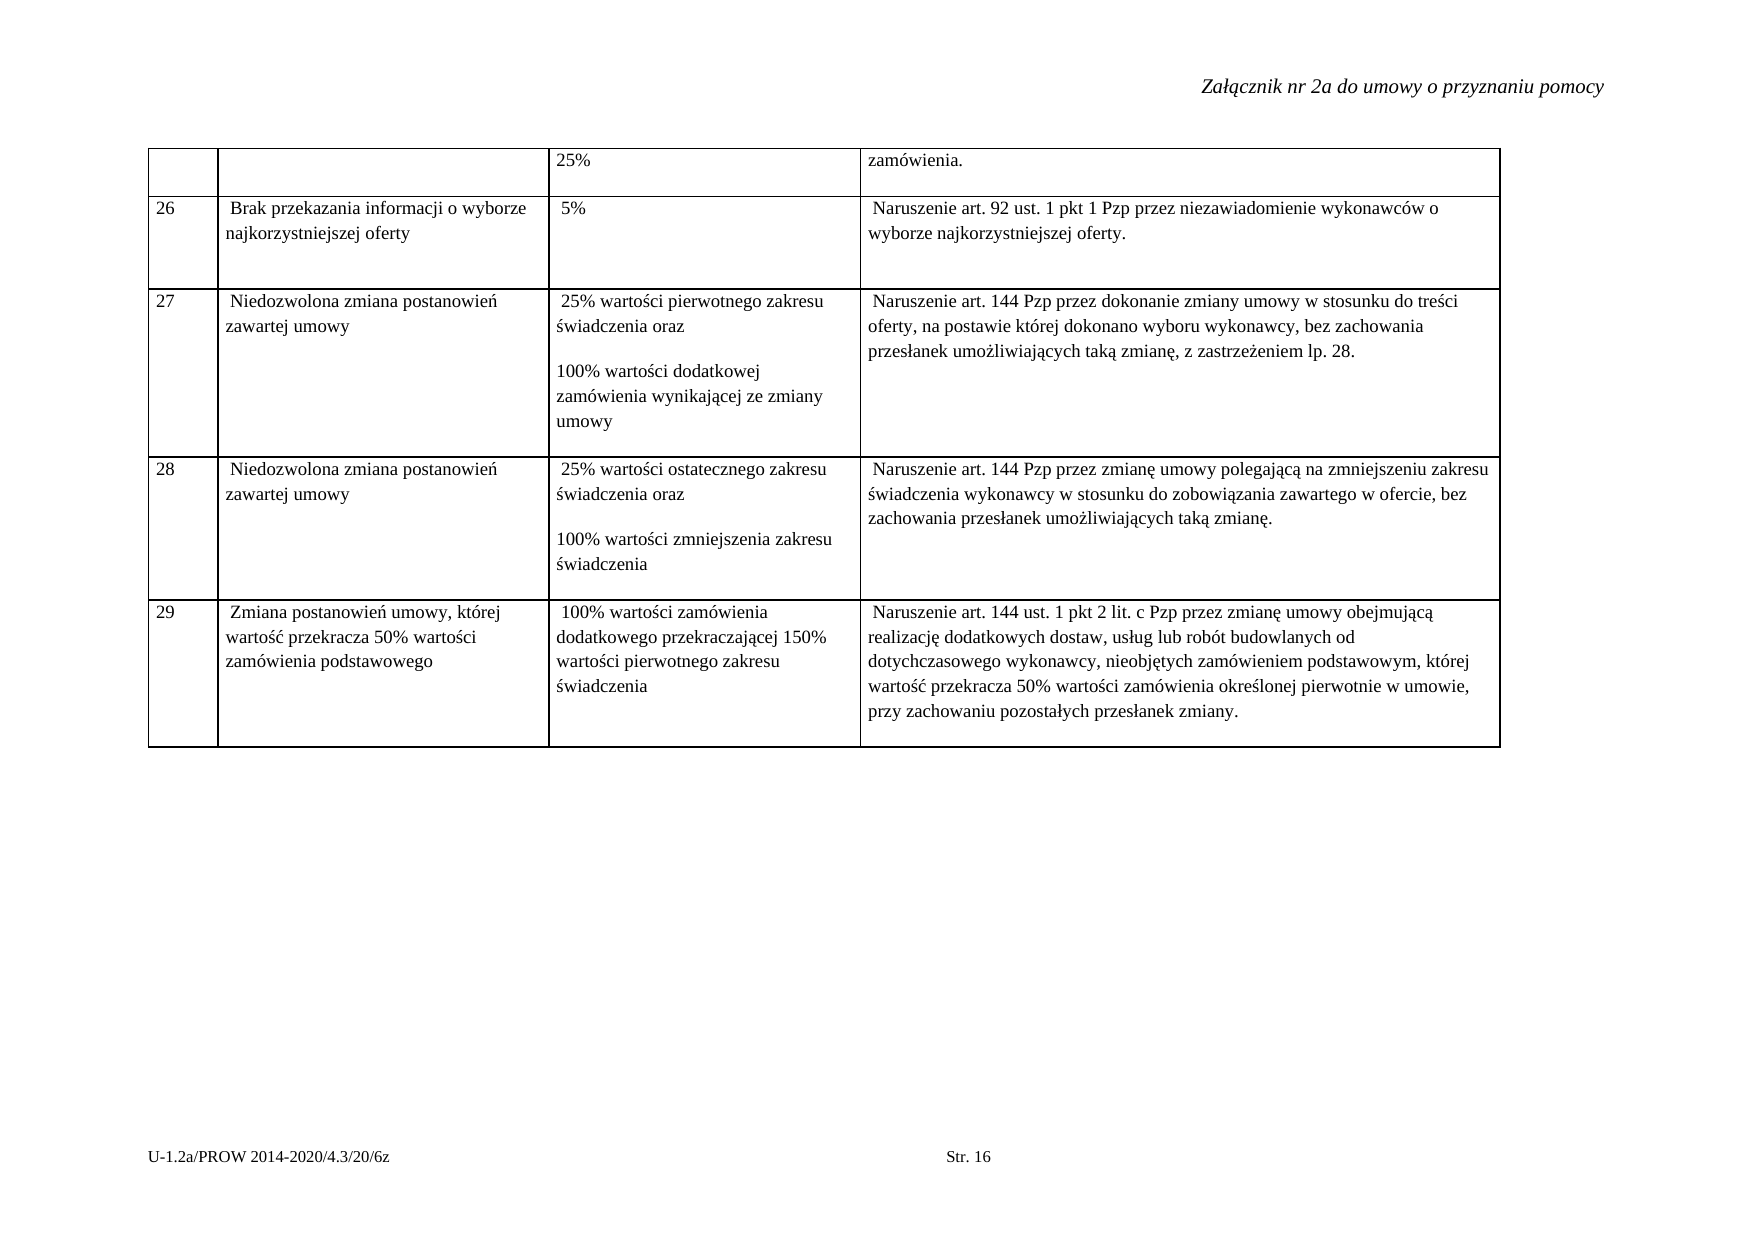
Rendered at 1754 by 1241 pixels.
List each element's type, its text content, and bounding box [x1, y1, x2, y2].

table_cell Naruszenie art. 144 Pzp przez zmianę umowy polegającą na zmniejszeniu zakresu świadczenia wykonawcy w stosunku do zobowiązania zawartego w ofercie, bez zachowania przesłanek umożliwiających taką zmianę. [861, 458, 1499, 599]
table_cell Niedozwolona zmiana postanowień zawartej umowy [219, 290, 548, 456]
table_cell 25% wartości ostatecznego zakresu świadczenia oraz 100% wartości zmniejszenia zakresu świadczenia [550, 458, 860, 599]
table_cell Naruszenie art. 144 ust. 1 pkt 2 lit. c Pzp przez zmianę umowy obejmującą realizację dodatkowych dostaw, usług lub robót budowlanych od dotychczasowego wykonawcy, nieobjętych zamówieniem podstawowym, której wartość przekracza 50% wartości zamówienia określonej pierwotnie w umowie, przy zachowaniu pozostałych przesłanek zmiany. [861, 601, 1499, 746]
table_cell 29 [149, 601, 217, 746]
table_cell 26 [149, 197, 217, 288]
table_cell 5% [550, 197, 860, 288]
table_cell 100% wartości zamówienia dodatkowego przekraczającej 150% wartości pierwotnego zakresu świadczenia [550, 601, 860, 746]
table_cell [219, 149, 548, 196]
table_cell 27 [149, 290, 217, 456]
table_cell 25% wartości pierwotnego zakresu świadczenia oraz 100% wartości dodatkowej zamówienia wynikającej ze zmiany umowy [550, 290, 860, 456]
table_cell Naruszenie art. 92 ust. 1 pkt 1 Pzp przez niezawiadomienie wykonawców o wyborze najkorzystniejszej oferty. [861, 197, 1499, 288]
table_cell Zmiana postanowień umowy, której wartość przekracza 50% wartości zamówienia podstawowego [219, 601, 548, 746]
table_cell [861, 149, 1499, 196]
table_cell Naruszenie art. 144 Pzp przez dokonanie zmiany umowy w stosunku do treści oferty, na postawie której dokonano wyboru wykonawcy, bez zachowania przesłanek umożliwiających taką zmianę, z zastrzeżeniem lp. 28. [861, 290, 1499, 456]
table_cell Niedozwolona zmiana postanowień zawartej umowy [219, 458, 548, 599]
table_cell 28 [149, 458, 217, 599]
table_cell Brak przekazania informacji o wyborze najkorzystniejszej oferty [219, 197, 548, 288]
table_cell 25 [149, 149, 217, 196]
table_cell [550, 149, 860, 196]
